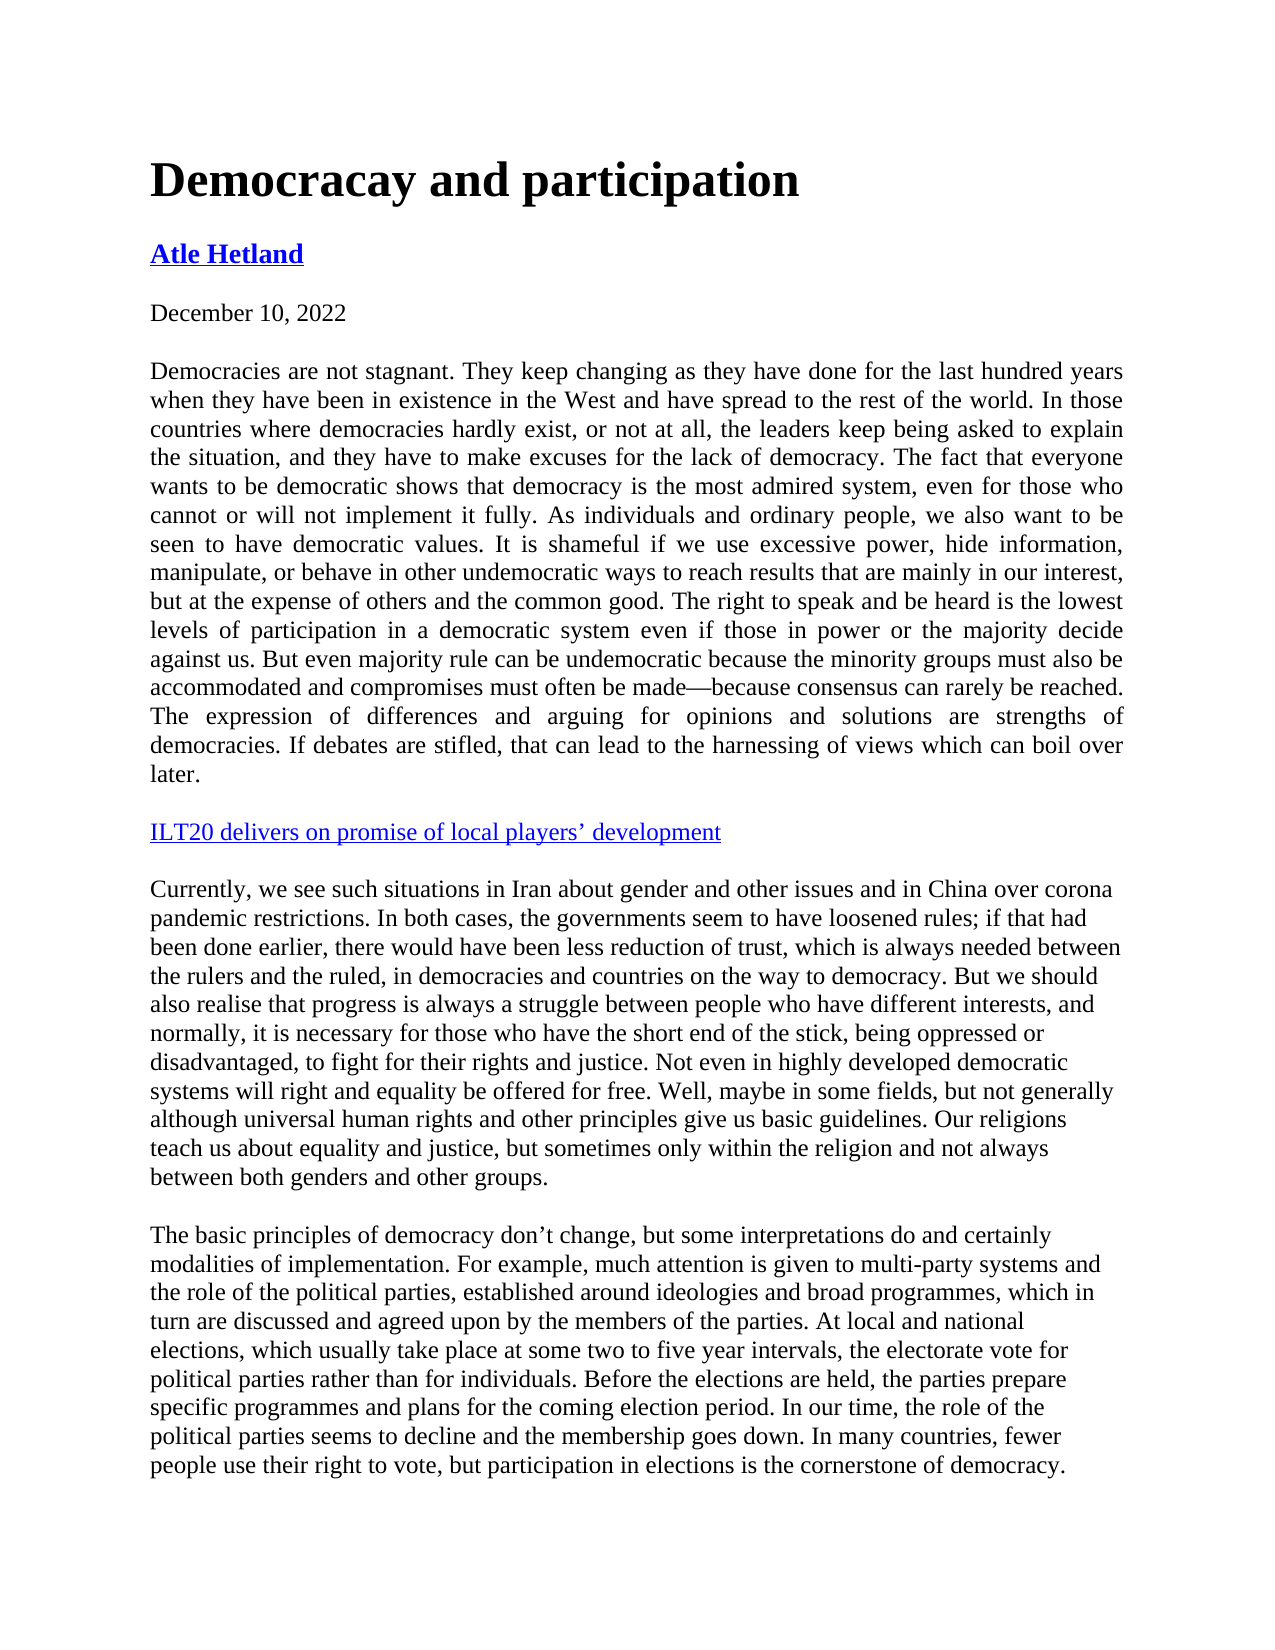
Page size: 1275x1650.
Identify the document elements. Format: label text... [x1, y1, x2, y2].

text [150, 1220, 1125, 1479]
text Currently, we see such situations in Iran about gender and other issues and in China over corona pandemic restrictions. In both cases, the governments seem to have loosened rules; if that had been done earlier, there would have been less reduction of trust, which is always needed between the rulers and the ruled, in democracies and countries on the way to democracy. But we should also realise that progress is always a struggle between people who have different interests, and normally, it is necessary for those who have the short end of the stick, being oppressed or disadvantaged, to fight for their rights and justice. Not even in highly developed democratic systems will right and equality be offered for free. Well, maybe in some fields, but not generally although universal human rights and other principles give us basic guidelines. Our religions teach us about equality and justice, but sometimes only within the religion and not always between both genders and other groups. [150, 874, 1125, 1191]
text Democracay and participation [150, 150, 1125, 207]
text Democracies are not stagnant. They keep changing as they have done for the last hundred years when they have been in existence in the West and have spread to the rest of the world. In those countries where democracies hardly exist, or not at all, the leaders keep being asked to explain the situation, and they have to make excuses for the lack of democracy. The fact that everyone wants to be democratic shows that democracy is the most admired system, even for those who cannot or will not implement it fully. As individuals and ordinary people, we also want to be seen to have democratic values. It is shameful if we use excessive power, hide information, manipulate, or behave in other undemocratic ways to reach results that are mainly in our interest, but at the expense of others and the common good. The right to speak and be heard is the lowest levels of participation in a democratic system even if those in power or the majority decide against us. But even majority rule can be undemocratic because the minority groups must also be accommodated and compromises must often be made—because consensus can rarely be reached. The expression of differences and arguing for opinions and solutions are strengths of democracies. If debates are stifled, that can lead to the harnessing of views which can boil over later. [150, 356, 1125, 787]
text ILT20 delivers on promise of local players’ development [150, 817, 1125, 845]
text Atle Hetland [150, 237, 1125, 269]
text December 10, 2022 [150, 298, 1125, 327]
